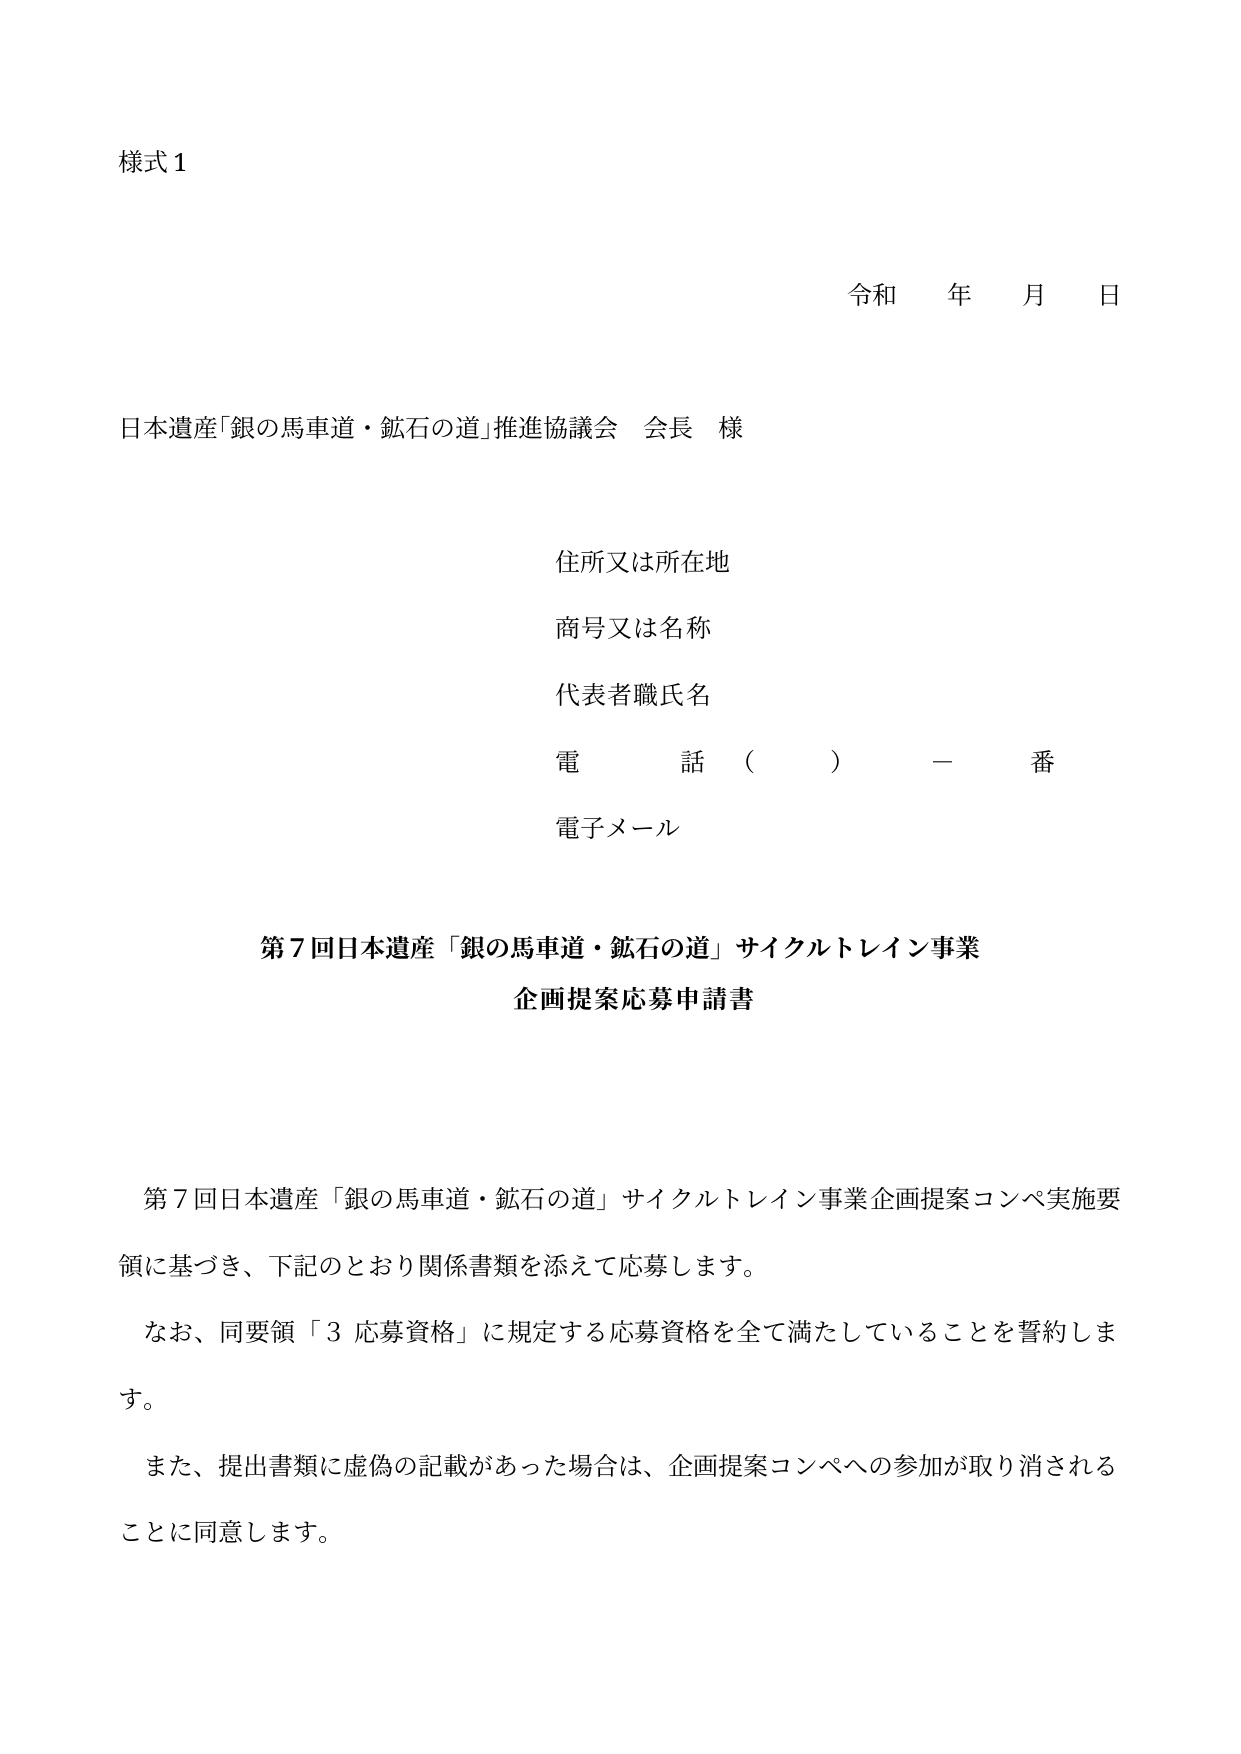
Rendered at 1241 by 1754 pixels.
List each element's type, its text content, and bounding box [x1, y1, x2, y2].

text 電 話 （ ） － 番 [556, 727, 1122, 794]
text 代表者職氏名 [556, 660, 1122, 727]
text 商号又は名称 [556, 594, 1122, 660]
text 令和 年 月 日 [118, 260, 1122, 327]
text なお、同要領「３ 応募資格」に規定する応募資格を全て満たしていることを誓約します。 [118, 1298, 1122, 1431]
text 日本遺産｢銀の馬車道・鉱石の道｣推進協議会 会長 様 [118, 394, 1122, 460]
text 第７回日本遺産「銀の馬車道・鉱石の道」サイクルトレイン事業 [118, 927, 1122, 964]
text 住所又は所在地 [556, 527, 1122, 594]
text また、提出書類に虚偽の記載があった場合は、企画提案コンペへの参加が取り消されることに同意します。 [118, 1431, 1122, 1564]
text 第７回日本遺産「銀の馬車道・鉱石の道」サイクルトレイン事業企画提案コンペ実施要領に基づき、下記のとおり関係書類を添えて応募します。 [118, 1164, 1122, 1298]
text 様式1 [118, 127, 1022, 194]
text 電子メール [556, 794, 1122, 860]
text 企画提案応募申請書 [118, 964, 1122, 1031]
